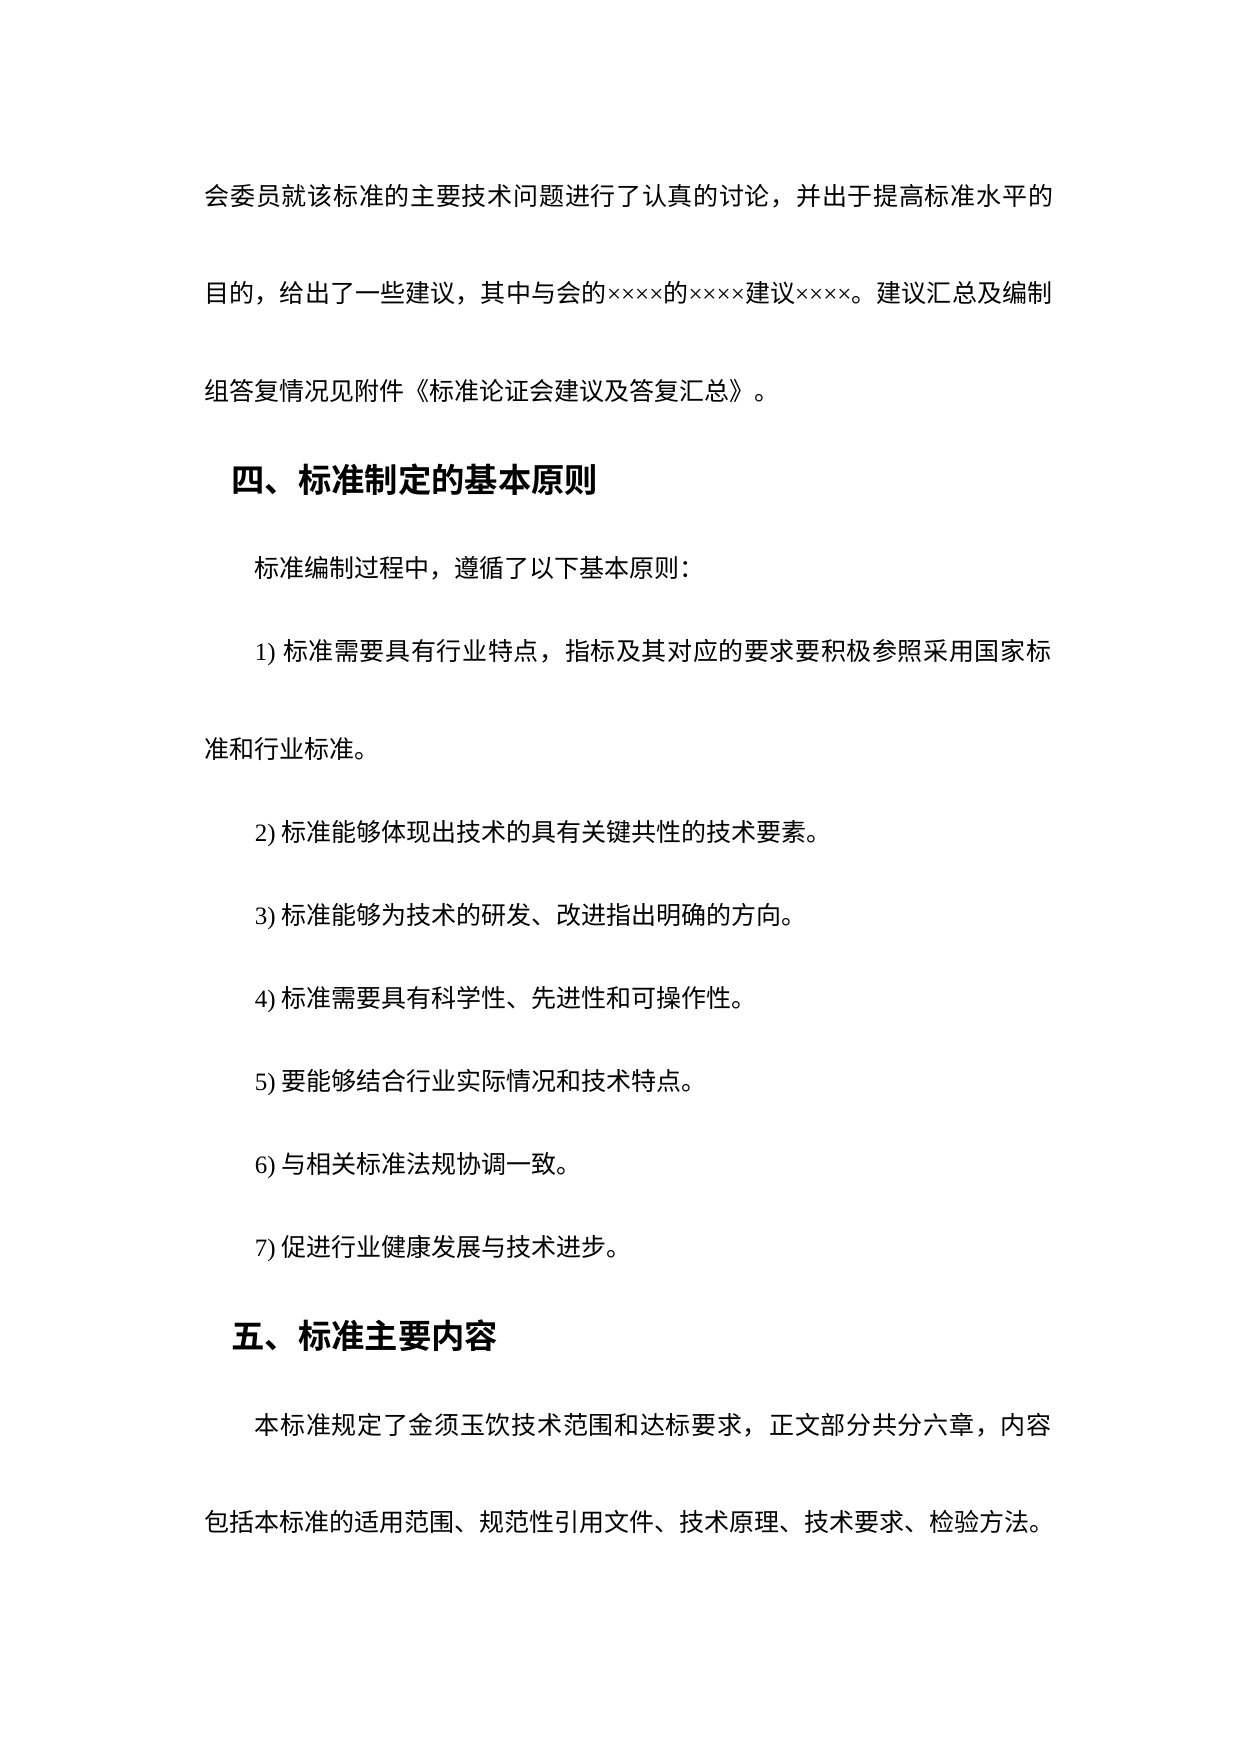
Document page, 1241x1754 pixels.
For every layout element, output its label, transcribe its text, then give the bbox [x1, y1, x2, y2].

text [204, 162, 1053, 422]
text 标准编制过程中，遵循了以下基本原则： [204, 534, 1053, 599]
text 1) 标准需要具有行业特点，指标及其对应的要求要积极参照采用国家标准和行业标准。 [204, 617, 1053, 780]
text 4) 标准需要具有科学性、先进性和可操作性。 [204, 964, 1053, 1029]
text 本标准规定了金须玉饮技术范围和达标要求，正文部分共分六章，内容包括本标准的适用范围、规范性引用文件、技术原理、技术要求、检验方法。 [204, 1391, 1053, 1553]
text 5) 要能够结合行业实际情况和技术特点。 [204, 1047, 1053, 1112]
text 2) 标准能够体现出技术的具有关键共性的技术要素。 [204, 798, 1053, 863]
subtitle 五、标准主要内容 [231, 1302, 1053, 1367]
text 3) 标准能够为技术的研发、改进指出明确的方向。 [204, 881, 1053, 946]
text 7) 促进行业健康发展与技术进步。 [204, 1213, 1053, 1278]
text 6) 与相关标准法规协调一致。 [204, 1130, 1053, 1195]
subtitle 四、标准制定的基本原则 [231, 445, 1053, 510]
